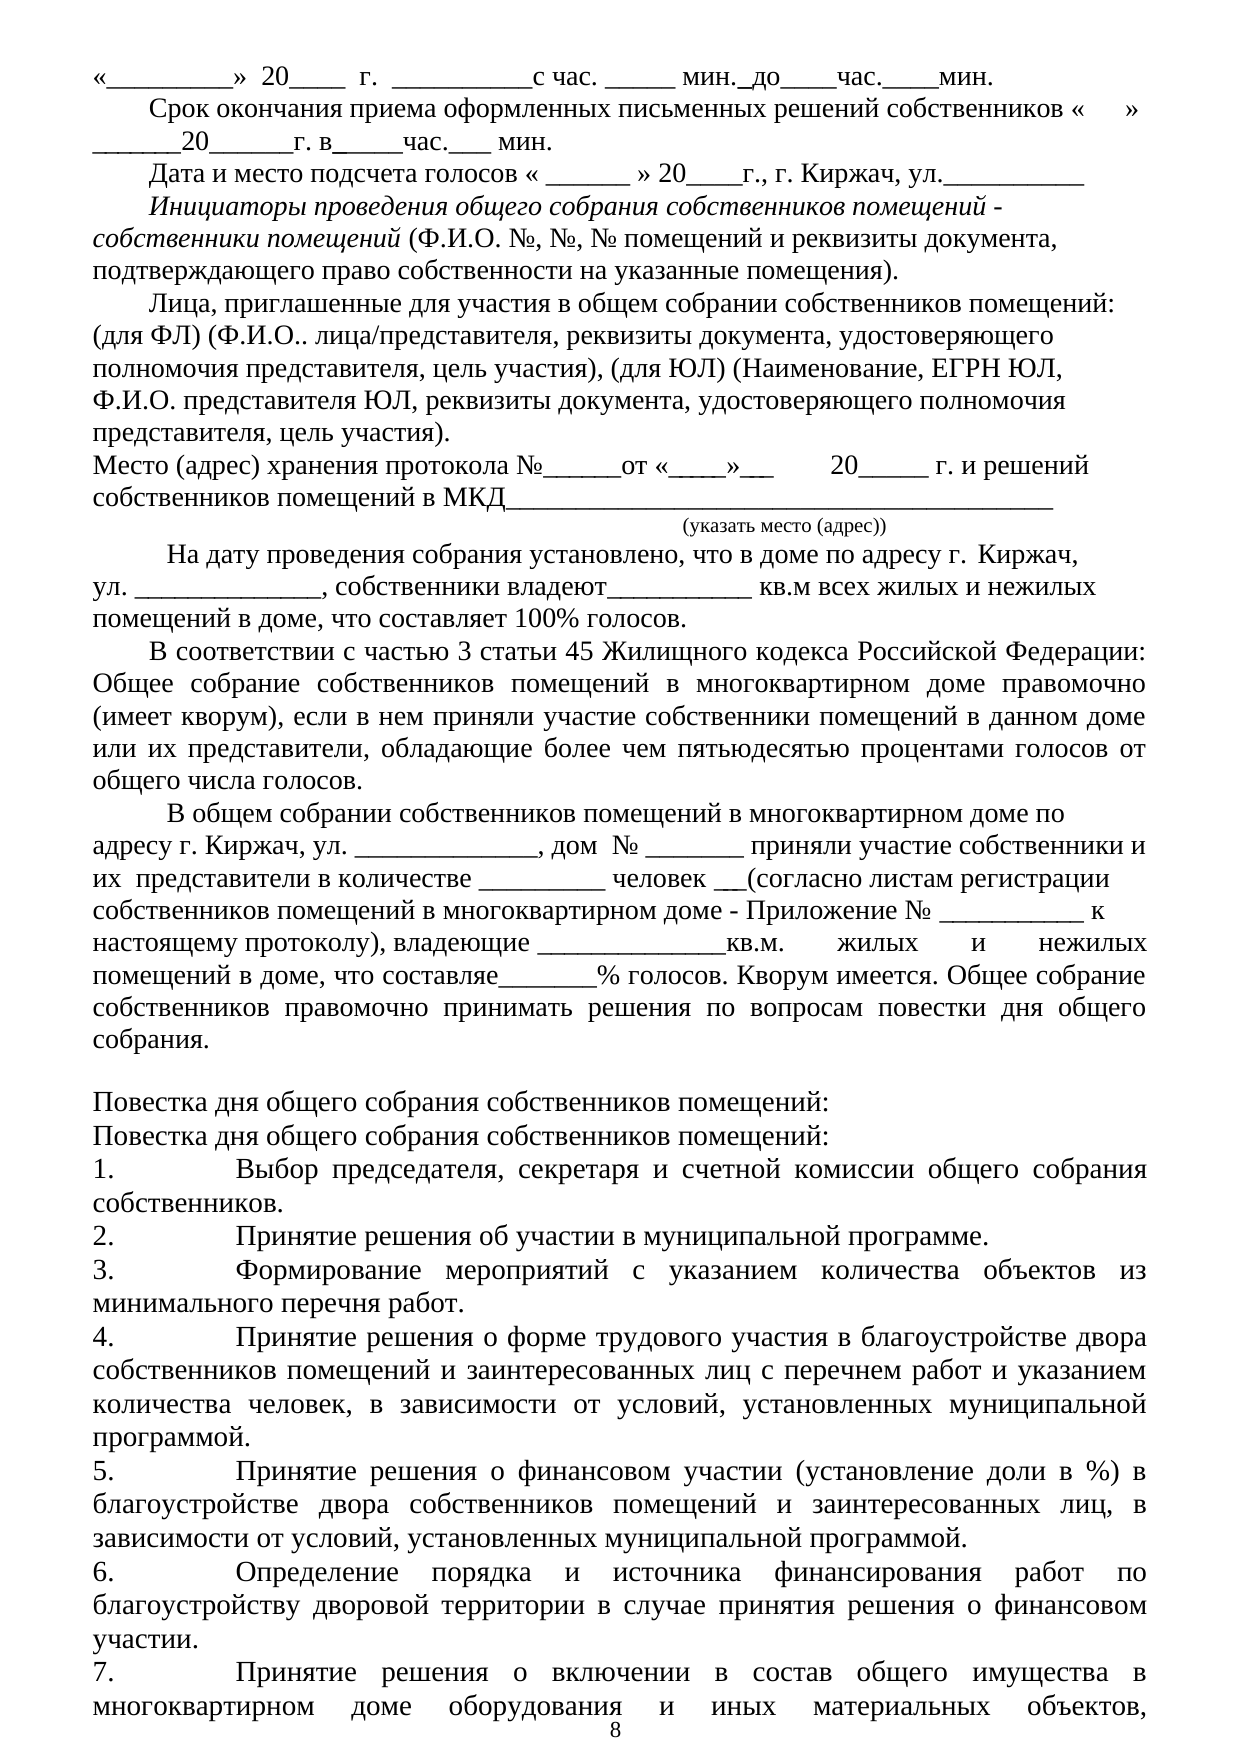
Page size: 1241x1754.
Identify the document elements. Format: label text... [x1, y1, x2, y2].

text помещений в доме, что составляет 100% голосов. [92, 601, 1148, 634]
text «_________» 20____ г. __________с час. _____ мин. до____час.____мин. [92, 59, 1148, 91]
list Принятие решения об участии в муниципальной программе. [92, 1218, 1148, 1252]
text Срок окончания приема оформленных письменных решений собственников « » 20______г. в _____час.___ мин. [92, 91, 1148, 156]
text Повестка дня общего собрания собственников помещений: [92, 1084, 1148, 1118]
text собственников помещений в МКД [92, 480, 1148, 513]
list Принятие решения о финансовом участии (установление доли в %) в благоустройстве двора собственников помещений и заинтересованных лиц, в зависимости от условий, установленных муниципальной программой. [92, 1453, 1148, 1554]
text Инициаторы проведения общего собрания собственников помещений - собственники помещений (Ф.И.О. №, №, № помещений и реквизиты документа, подтверждающего право собственности на указанные помещения). [92, 189, 1148, 286]
text (указать место (адрес)) [682, 513, 1148, 537]
text ул. , собственники владеют кв.м всех жилых и нежилых [92, 569, 1148, 601]
text На дату проведения собрания установлено, что в доме по адресу г. Киржач, [92, 537, 1148, 569]
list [92, 1654, 1148, 1721]
list Формирование мероприятий с указанием количества объектов из минимального перечня работ. [92, 1252, 1148, 1319]
list Выбор председателя, секретаря и счетной комиссии общего собрания собственников. [92, 1151, 1148, 1218]
text настоящему протоколу), владеющие кв.м. жилых и нежилых помещений в доме, что составляе_______% голосов. Кворум имеется. Общее собрание собственников правомочно принимать решения по вопросам повестки дня общего собрания. [92, 925, 1148, 1055]
text Повестка дня общего собрания собственников помещений: [92, 1118, 1148, 1151]
list Принятие решения о форме трудового участия в благоустройстве двора собственников помещений и заинтересованных лиц с перечнем работ и указанием количества человек, в зависимости от условий, установленных муниципальной программой. [92, 1319, 1148, 1453]
text Место (адрес) хранения протокола № от « » 20_____ г. и решений [92, 448, 1148, 480]
text Дата и место подсчета голосов « ______ » 20____г., г. Киржач, ул.__________ [92, 156, 1148, 189]
text адресу г. Киржач, ул. _____________, дом № _______ приняли участие собственники и их представители в количестве _________ человек (согласно листам регистрации [92, 828, 1148, 893]
list Определение порядка и источника финансирования работ по благоустройству дворовой территории в случае принятия решения о финансовом участии. [92, 1554, 1148, 1654]
text собственников помещений в многоквартирном доме - Приложение № к [92, 893, 1148, 925]
text В общем собрании собственников помещений в многоквартирном доме по [92, 796, 1148, 828]
text В соответствии с частью 3 статьи 45 Жилищного кодекса Российской Федерации: Общее собрание собственников помещений в многоквартирном доме правомочно (имеет кворум), если в нем приняли участие собственники помещений в данном доме или их представители, обладающие более чем пятьюдесятью процентами голосов от общего числа голосов. [92, 634, 1148, 796]
text Лица, приглашенные для участия в общем собрании собственников помещений: (для ФЛ) (Ф.И.О.. лица/представителя, реквизиты документа, удостоверяющего полномочия представителя, цель участия), (для ЮЛ) (Наименование, ЕГРН ЮЛ, Ф.И.О. представителя ЮЛ, реквизиты документа, удостоверяющего полномочия представителя, цель участия). [92, 286, 1148, 448]
